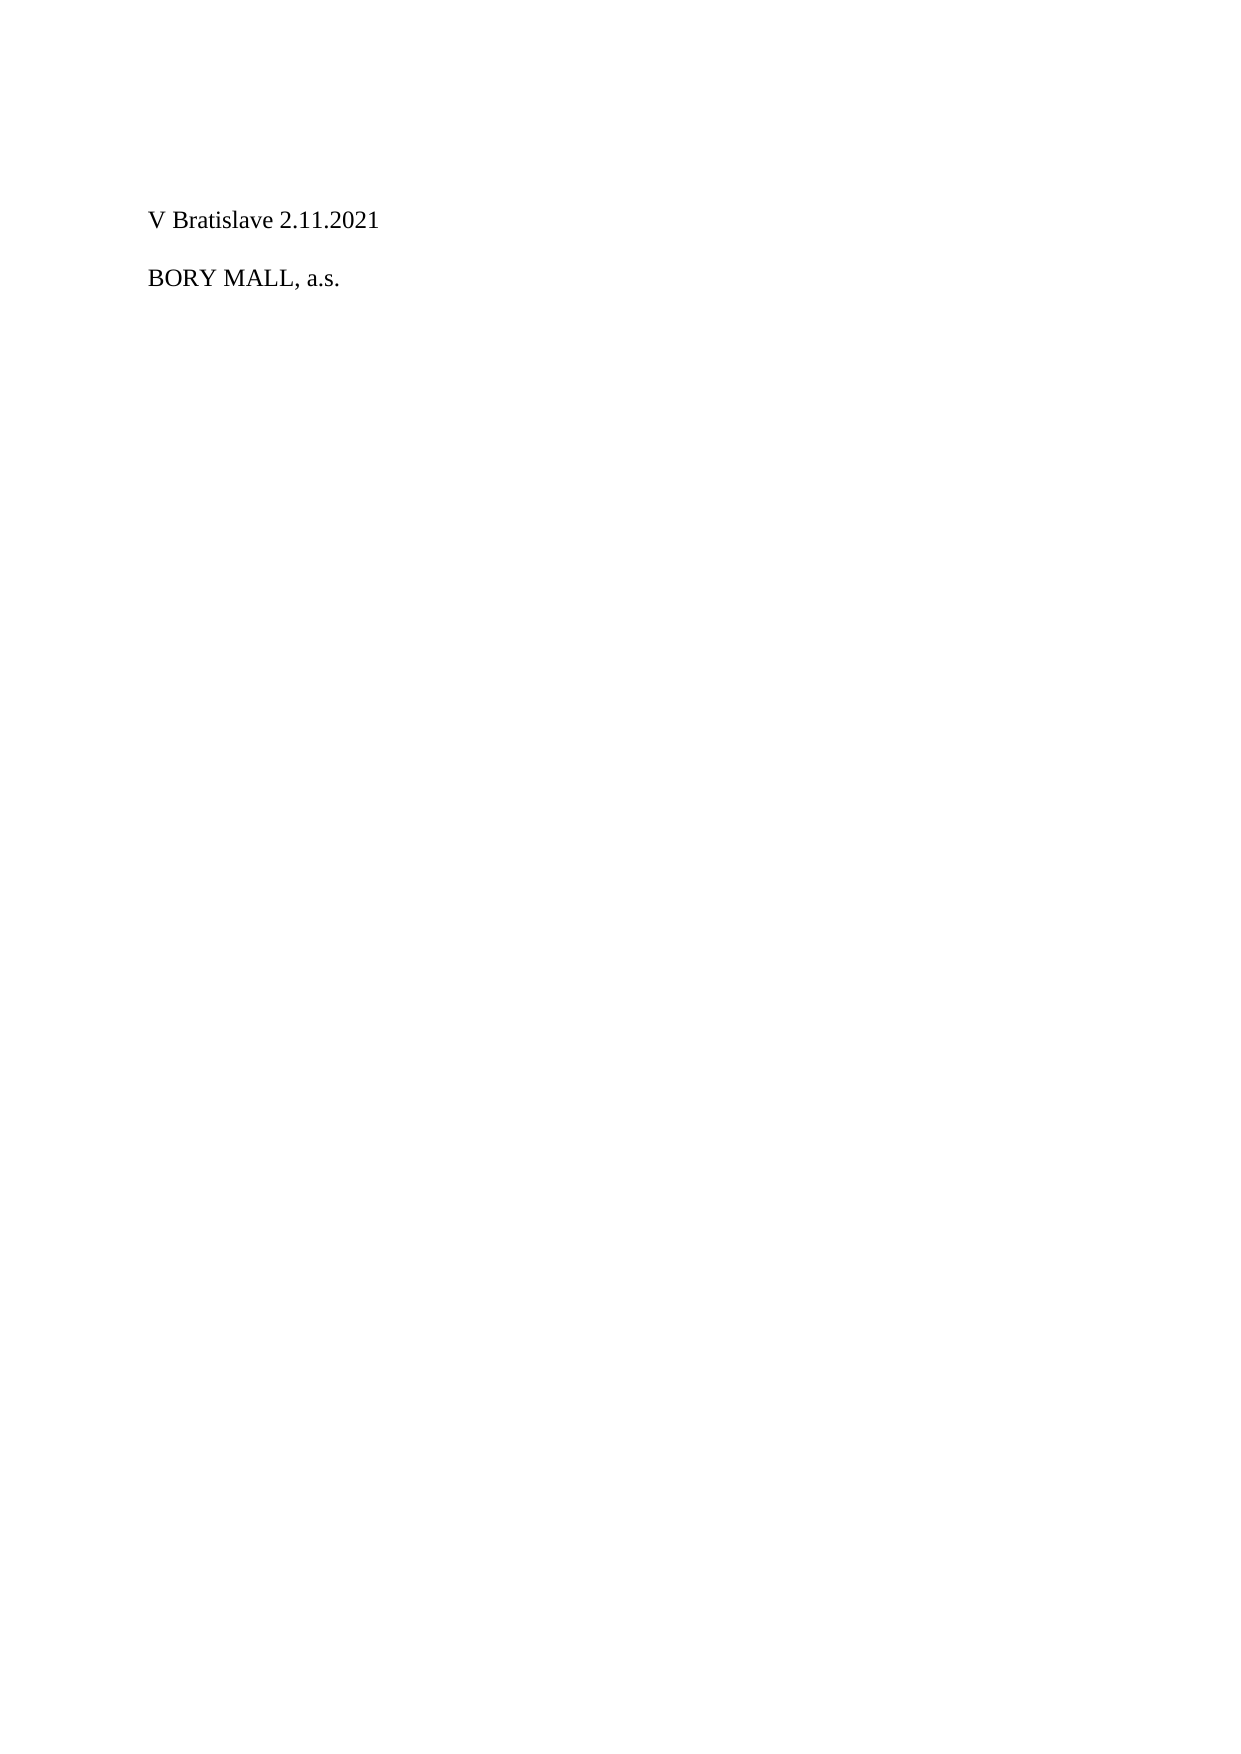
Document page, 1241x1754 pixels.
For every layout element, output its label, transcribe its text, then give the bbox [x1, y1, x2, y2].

text V Bratislave 2.11.2021 [148, 205, 1152, 234]
text BORY MALL, a.s. [148, 263, 1152, 291]
